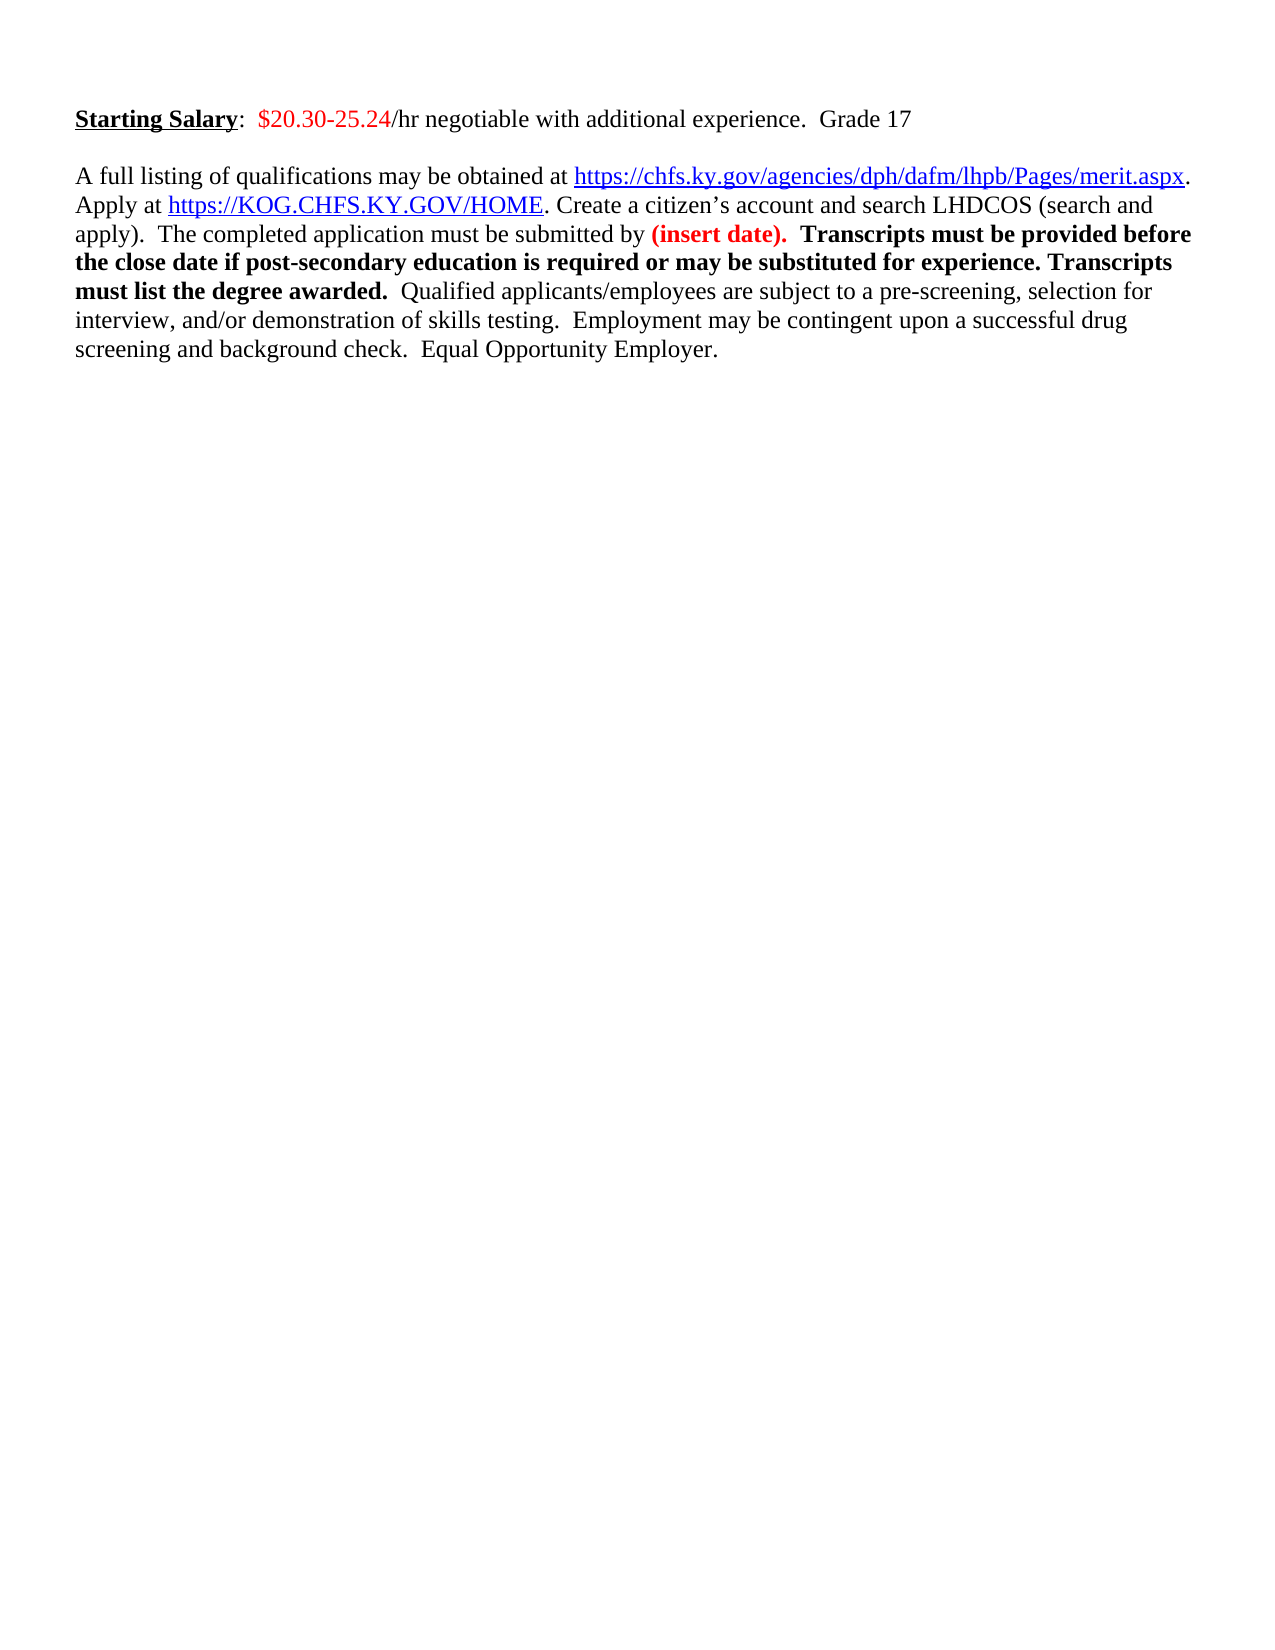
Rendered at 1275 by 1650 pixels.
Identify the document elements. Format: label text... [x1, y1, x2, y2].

text Starting Salary: $20.30-25.24/hr negotiable with additional experience. Grade 17 [75, 104, 1200, 132]
text A full listing of qualifications may be obtained at https://chfs.ky.gov/agencies/dph/dafm/lhpb/Pages/merit.aspx. Apply at https://KOG.CHFS.KY.GOV/HOME. Create a citizen’s account and search LHDCOS (search and apply). The completed application must be submitted by (insert date). Transcripts must be provided before the close date if post-secondary education is required or may be substituted for experience. Transcripts must list the degree awarded. Qualified applicants/employees are subject to a pre-screening, selection for interview, and/or demonstration of skills testing. Employment may be contingent upon a successful drug screening and background check. Equal Opportunity Employer. [75, 161, 1200, 362]
